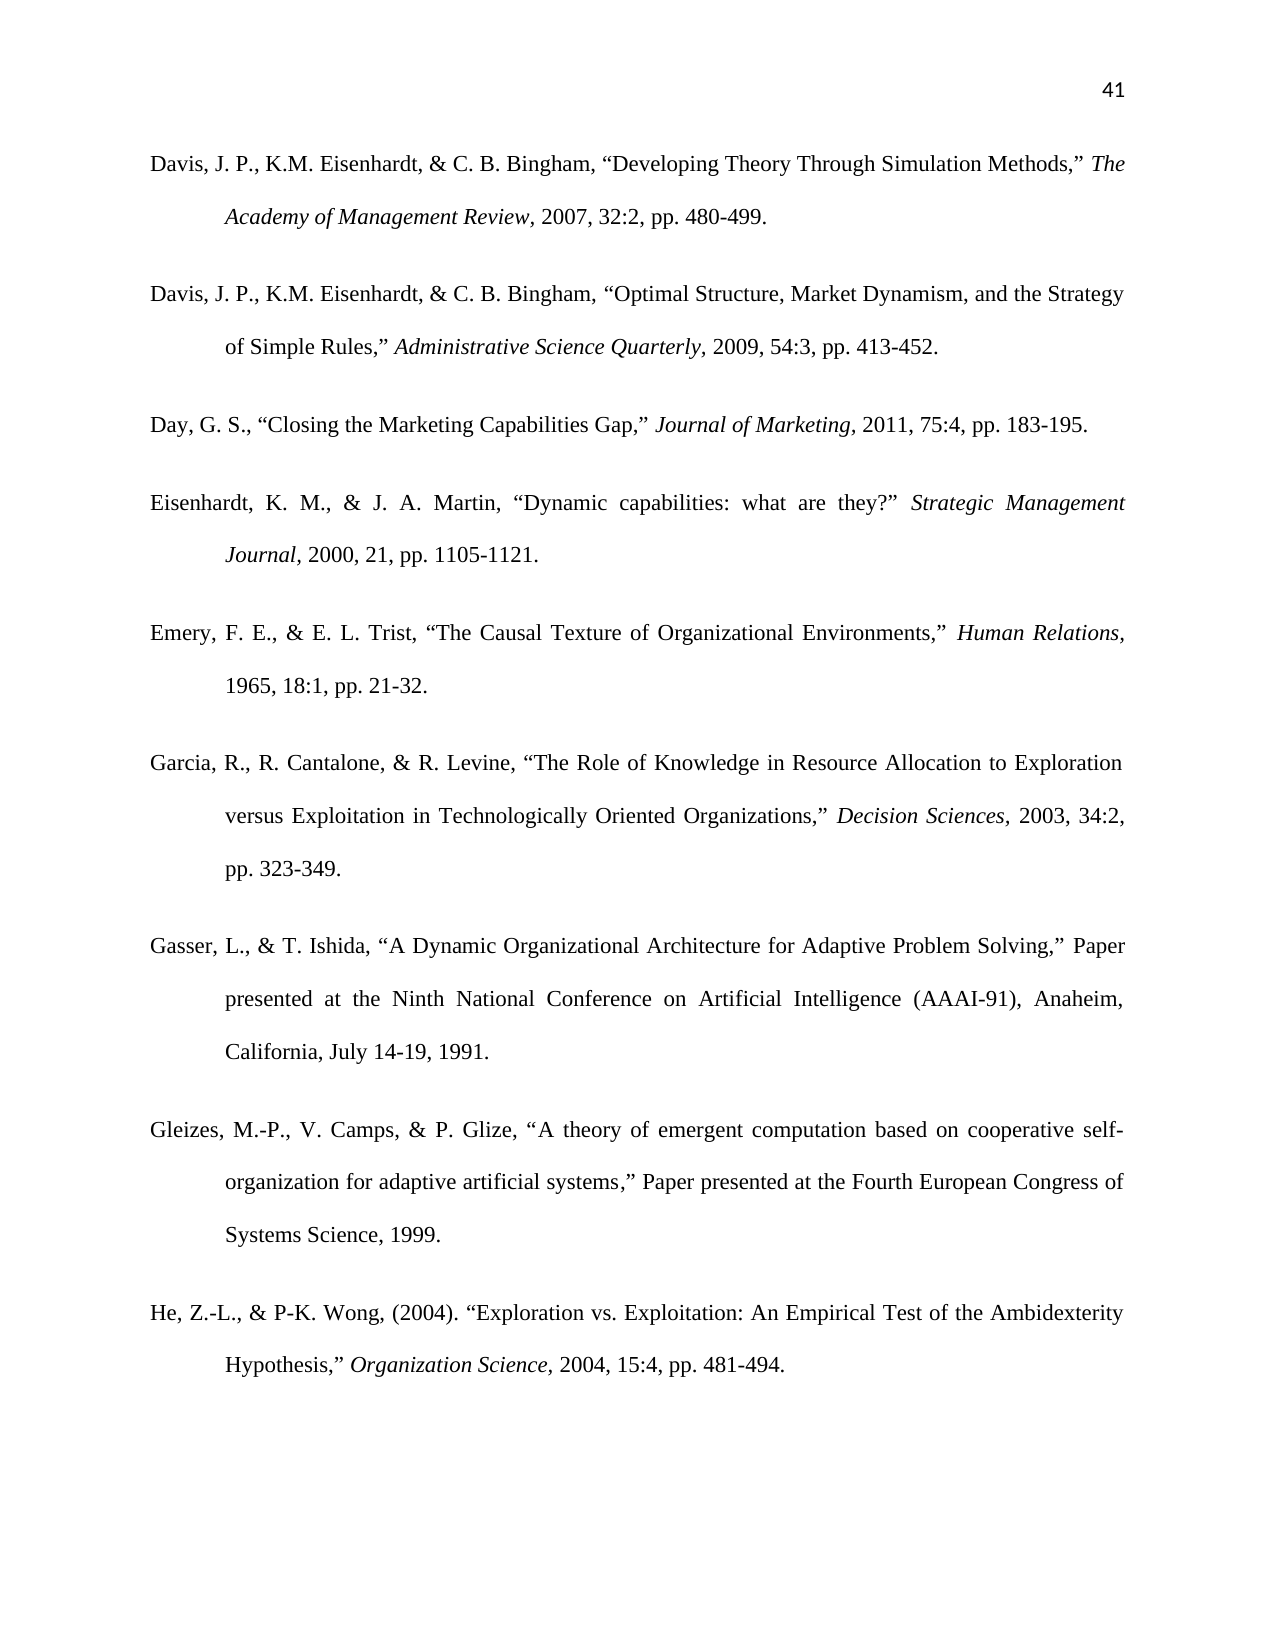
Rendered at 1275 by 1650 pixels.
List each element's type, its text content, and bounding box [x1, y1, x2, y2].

text Garcia, R., R. Cantalone, & R. Levine, “The Role of Knowledge in Resource Allocation to Exploration versus Exploitation in Technologically Oriented Organizations,” Decision Sciences, 2003, 34:2, pp. 323-349. [150, 749, 1125, 881]
text Emery, F. E., & E. L. Trist, “The Causal Texture of Organizational Environments,” Human Relations, 1965, 18:1, pp. 21-32. [150, 619, 1125, 698]
text Eisenhardt, K. M., & J. A. Martin, “Dynamic capabilities: what are they?” Strategic Management Journal, 2000, 21, pp. 1105-1121. [150, 488, 1125, 568]
text Gleizes, M.-P., V. Camps, & P. Glize, “A theory of emergent computation based on cooperative self-organization for adaptive artificial systems,” Paper presented at the Fourth European Congress of Systems Science, 1999. [150, 1116, 1125, 1247]
text Davis, J. P., K.M. Eisenhardt, & C. B. Bingham, “Developing Theory Through Simulation Methods,” The Academy of Management Review, 2007, 32:2, pp. 480-499. [150, 150, 1125, 229]
text Gasser, L., & T. Ishida, “A Dynamic Organizational Architecture for Adaptive Problem Solving,” Paper presented at the Ninth National Conference on Artificial Intelligence (AAAI-91), Anaheim, California, July 14-19, 1991. [150, 932, 1125, 1064]
text He, Z.-L., & P-K. Wong, (2004). “Exploration vs. Exploitation: An Empirical Test of the Ambidexterity Hypothesis,” Organization Science, 2004, 15:4, pp. 481-494. [150, 1299, 1125, 1378]
text Davis, J. P., K.M. Eisenhardt, & C. B. Bingham, “Optimal Structure, Market Dynamism, and the Strategy of Simple Rules,” Administrative Science Quarterly, 2009, 54:3, pp. 413-452. [150, 280, 1125, 359]
text Day, G. S., “Closing the Marketing Capabilities Gap,” Journal of Marketing, 2011, 75:4, pp. 183-195. [150, 411, 1125, 437]
